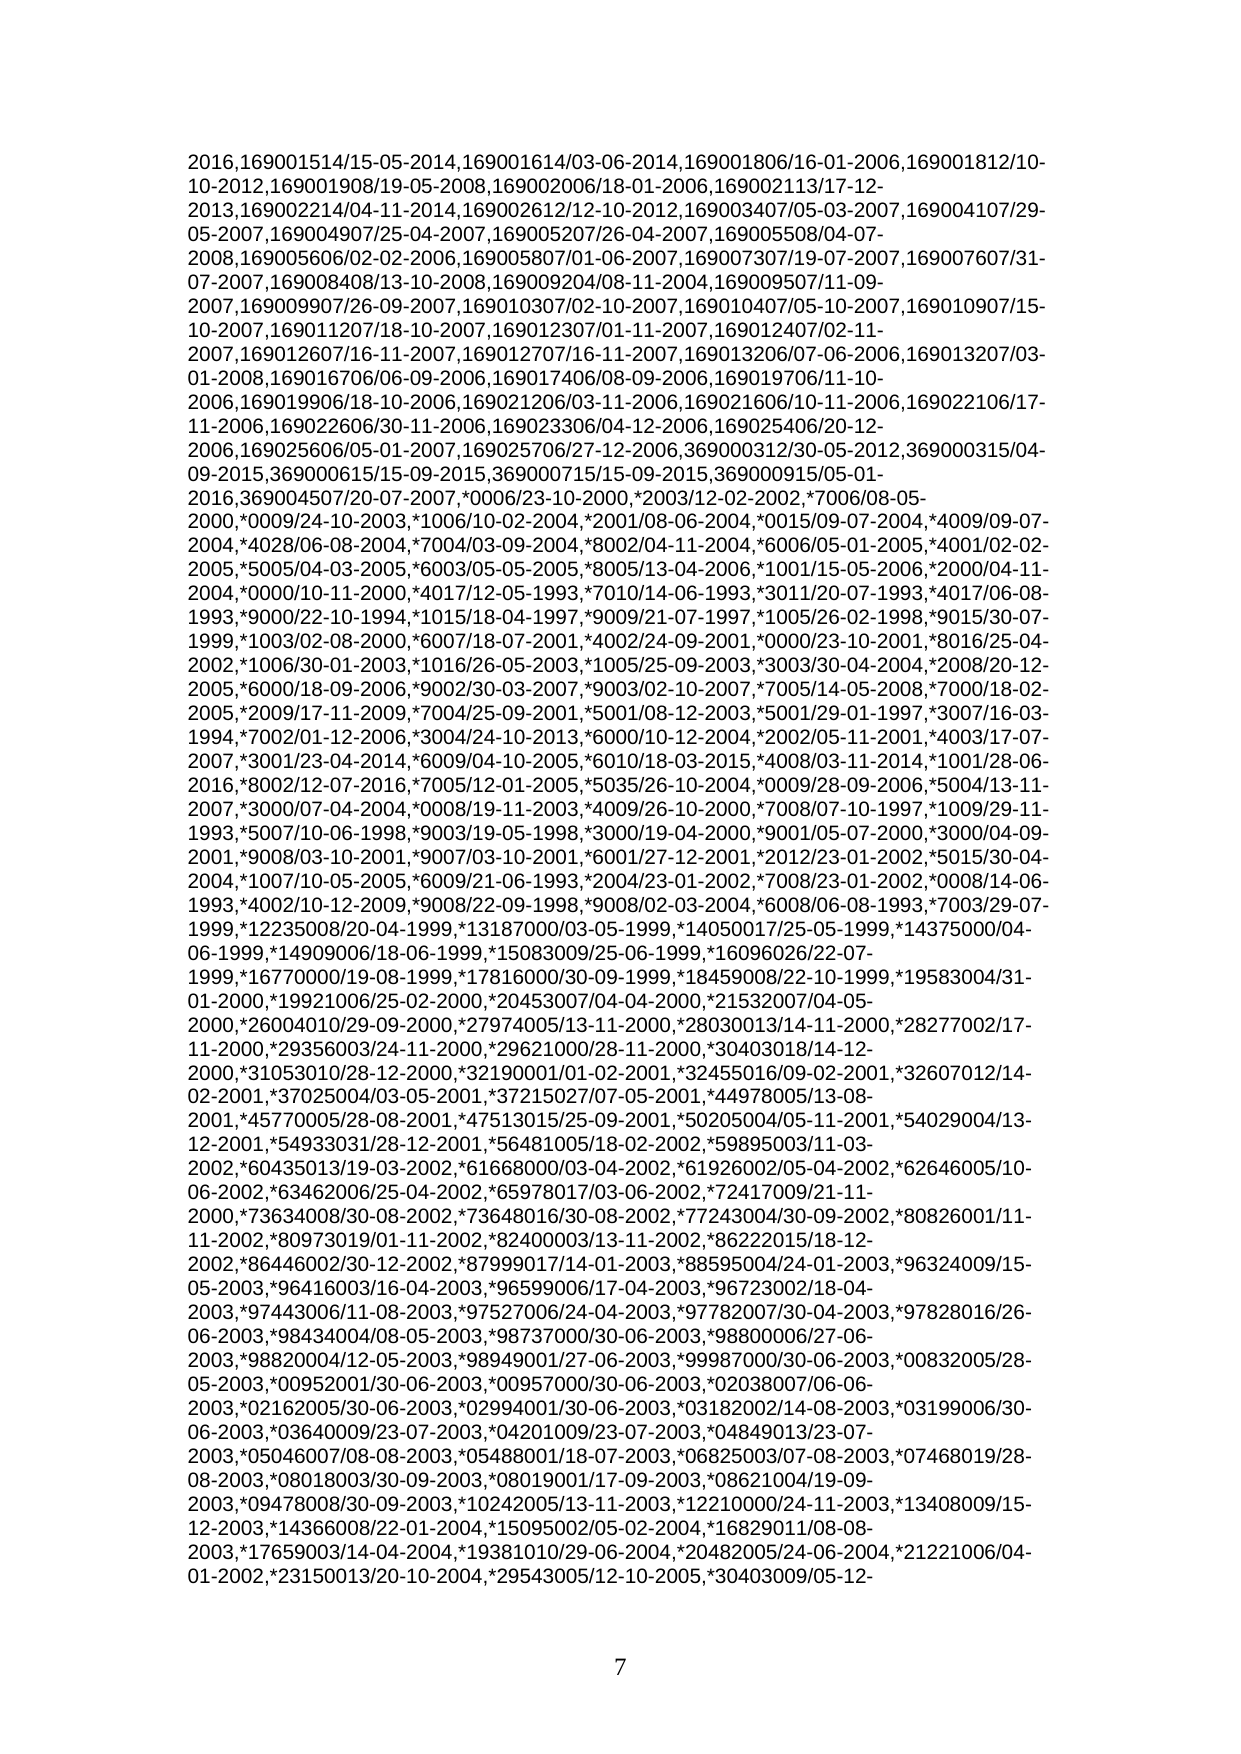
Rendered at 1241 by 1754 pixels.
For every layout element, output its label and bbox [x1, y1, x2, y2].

text [187, 150, 1053, 1587]
